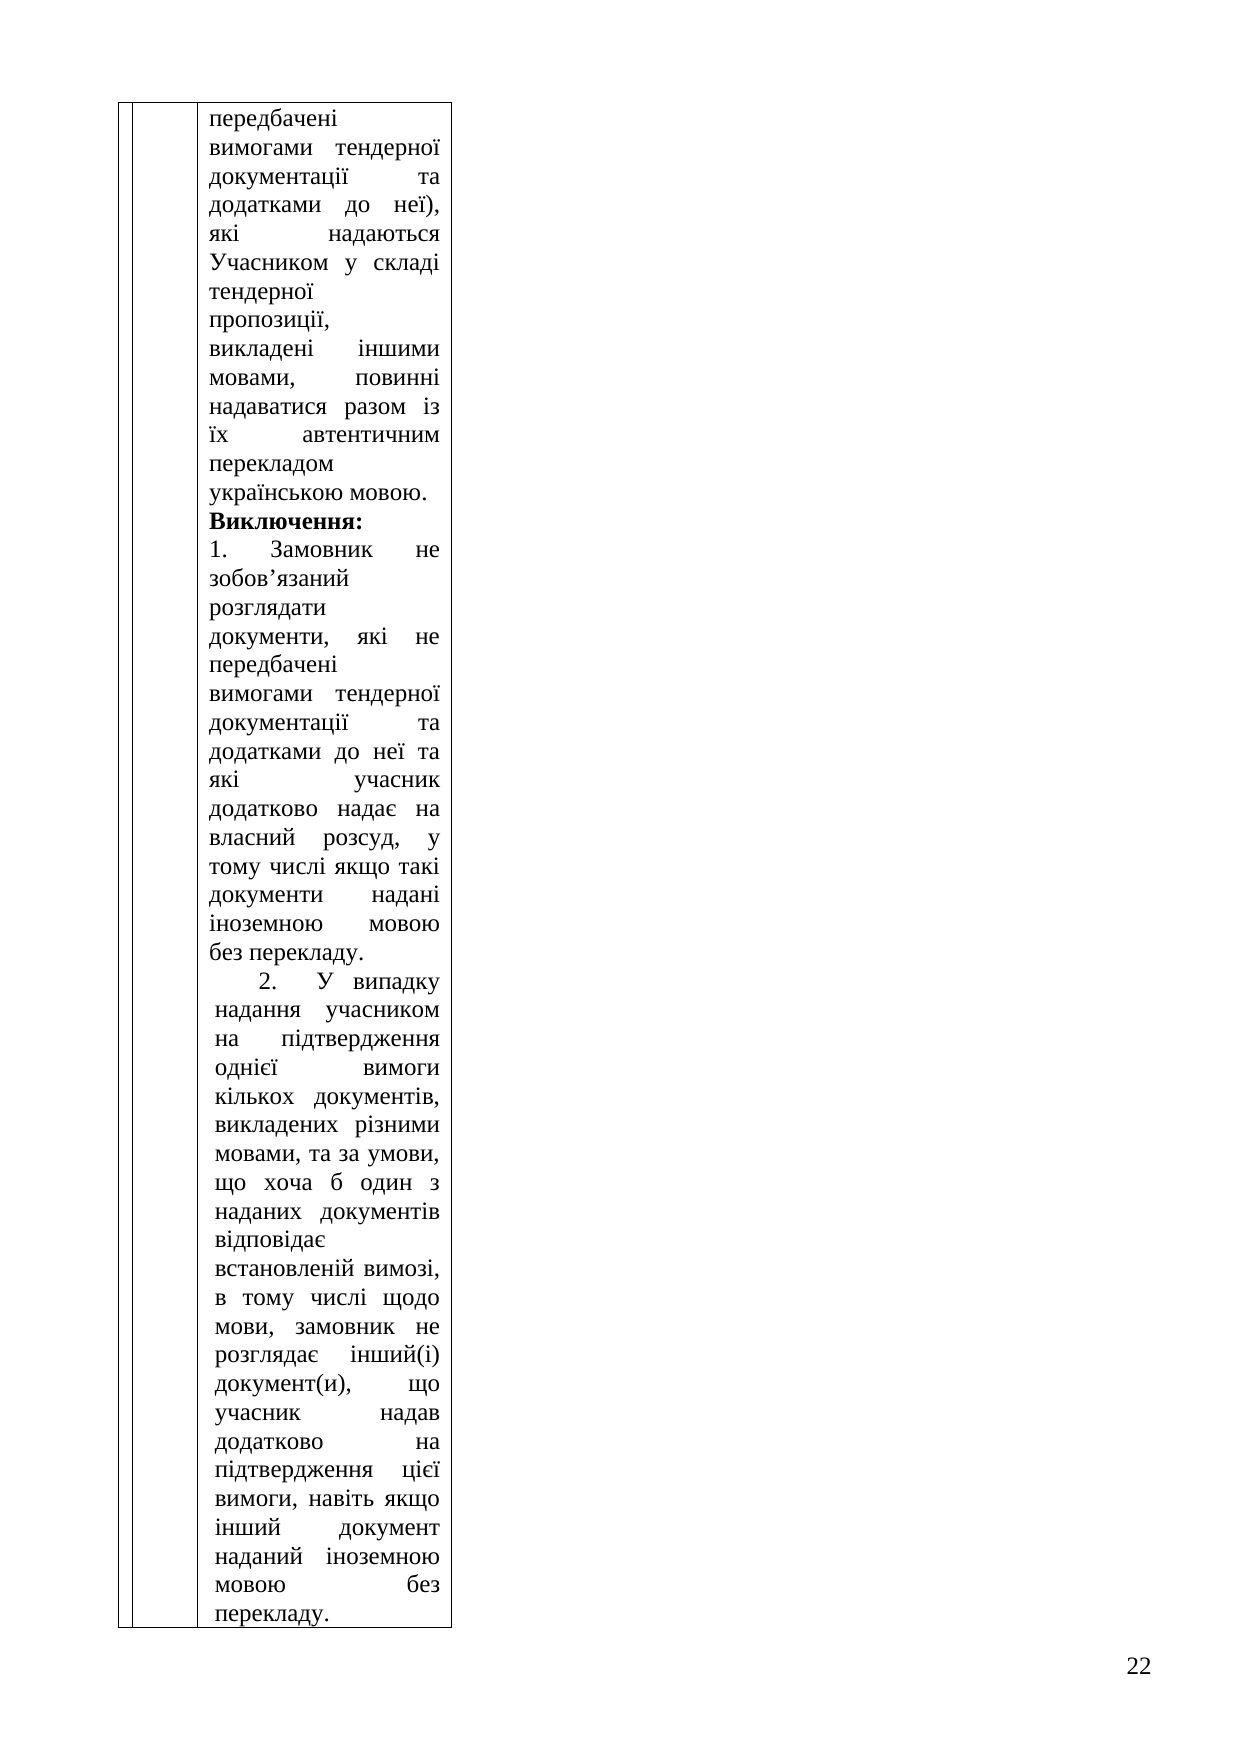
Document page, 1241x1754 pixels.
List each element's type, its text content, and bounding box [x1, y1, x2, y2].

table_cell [133, 103, 197, 1627]
table_cell 7 [119, 103, 132, 1627]
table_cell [198, 103, 451, 1627]
